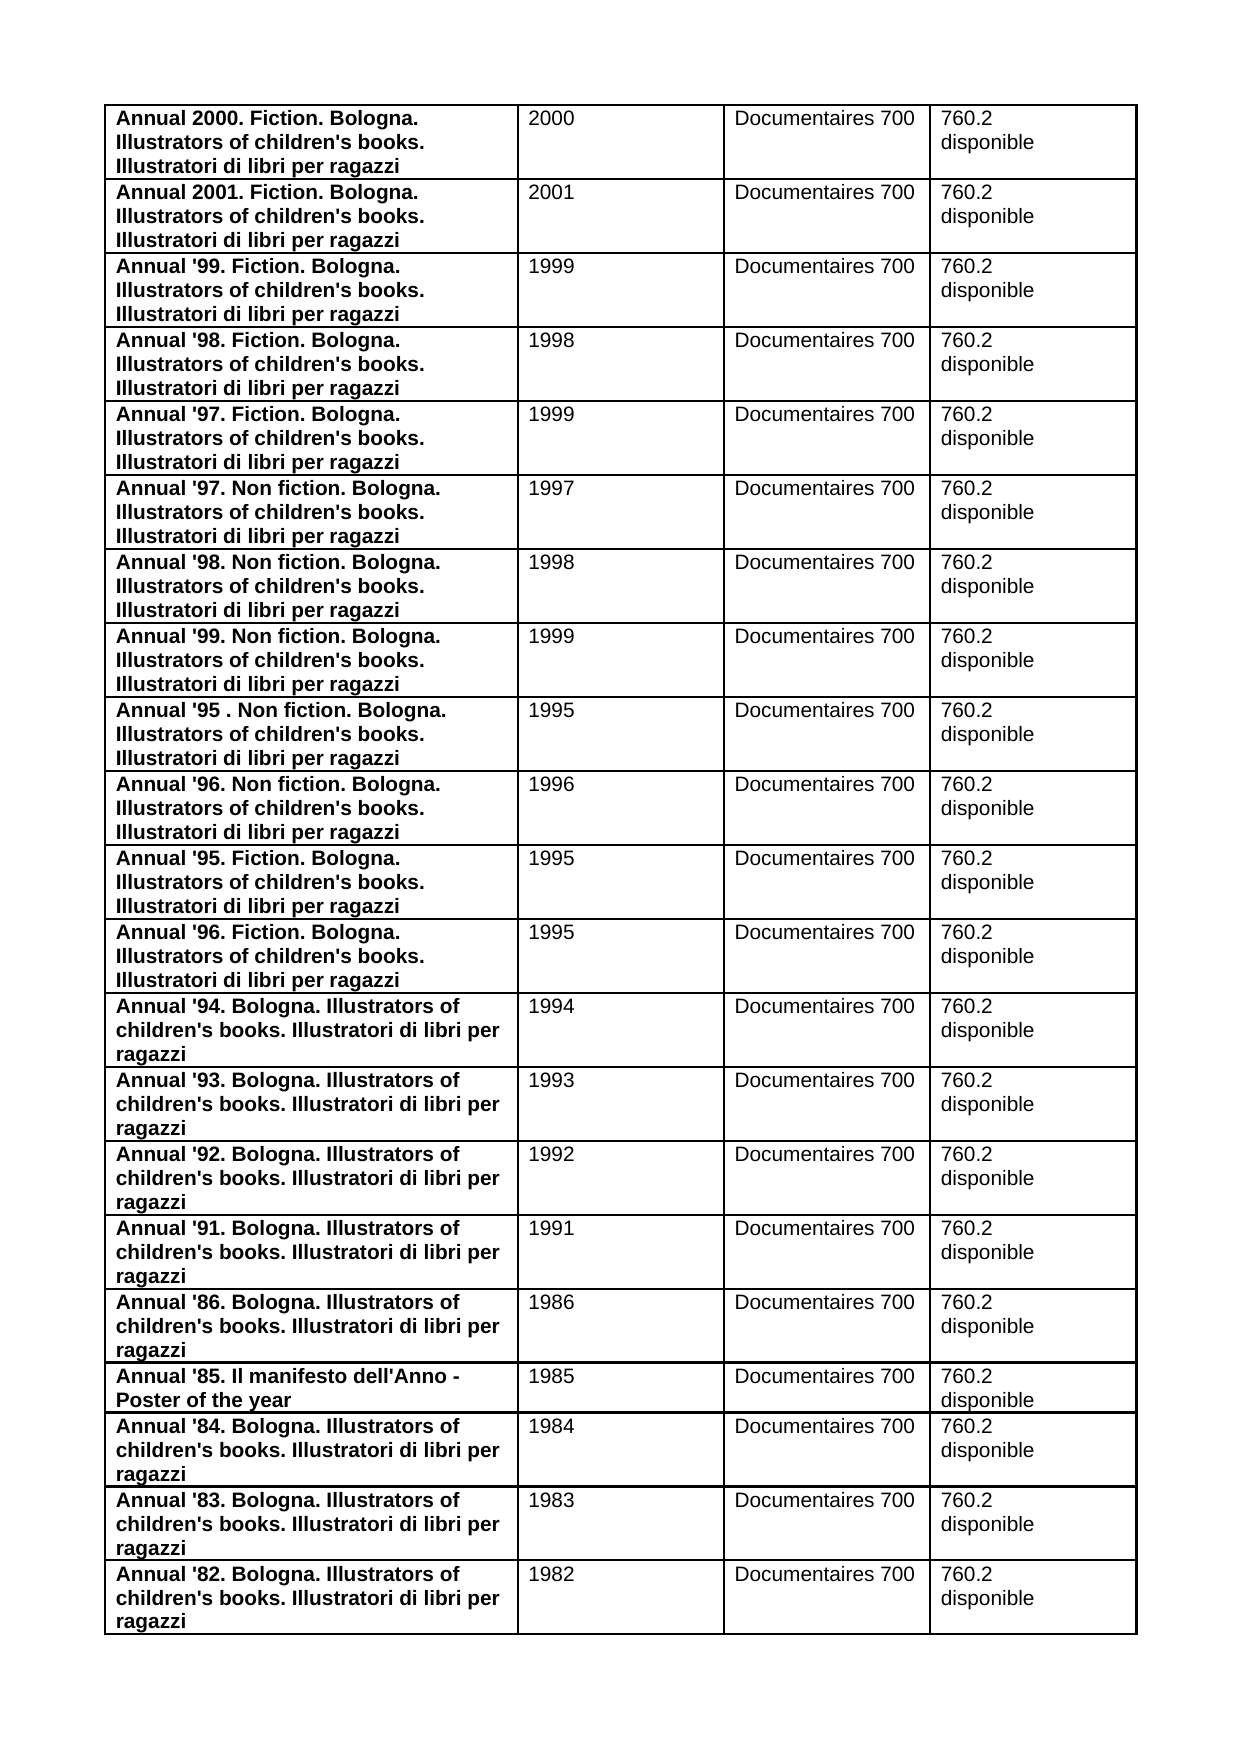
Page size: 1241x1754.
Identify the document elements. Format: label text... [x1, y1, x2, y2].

table_cell 1995 [519, 846, 723, 918]
table_cell Documentaires 700 [725, 402, 929, 474]
table_cell 760.2 disponible [931, 476, 1135, 548]
table_cell 760.2 disponible [931, 624, 1135, 696]
table_cell Documentaires 700 [725, 254, 929, 326]
table_cell 1999 [519, 624, 723, 696]
table_cell 760.2 disponible [931, 328, 1135, 400]
table_cell Documentaires 700 [725, 772, 929, 844]
table_cell Documentaires 700 [725, 1414, 929, 1485]
table_cell 2000 [519, 106, 723, 178]
table_cell Annual '82. Bologna. Illustrators of children's books. Illustratori di libri per ragazzi [106, 1561, 517, 1633]
table_cell Documentaires 700 [725, 476, 929, 548]
table_cell 1998 [519, 550, 723, 622]
table_cell 1999 [519, 402, 723, 474]
table_cell Annual '83. Bologna. Illustrators of children's books. Illustratori di libri per ragazzi [106, 1488, 517, 1559]
table_cell 1985 [519, 1364, 723, 1411]
table_cell Annual '84. Bologna. Illustrators of children's books. Illustratori di libri per ragazzi [106, 1414, 517, 1485]
table_cell 760.2 disponible [931, 994, 1135, 1066]
table_cell Documentaires 700 [725, 1561, 929, 1633]
table_cell Documentaires 700 [725, 1290, 929, 1361]
table_cell Documentaires 700 [725, 846, 929, 918]
table_cell Annual '98. Fiction. Bologna. Illustrators of children's books. Illustratori di libri per ragazzi [106, 328, 517, 400]
table_cell Annual 2000. Fiction. Bologna. Illustrators of children's books. Illustratori di libri per ragazzi [106, 106, 517, 178]
table_cell 760.2 disponible [931, 1290, 1135, 1361]
table_cell Documentaires 700 [725, 920, 929, 992]
table_cell 1998 [519, 328, 723, 400]
table_cell Annual '93. Bologna. Illustrators of children's books. Illustratori di libri per ragazzi [106, 1068, 517, 1139]
table_cell Documentaires 700 [725, 1142, 929, 1213]
table_cell Documentaires 700 [725, 698, 929, 770]
table_cell 1994 [519, 994, 723, 1066]
table_cell Annual '96. Non fiction. Bologna. Illustrators of children's books. Illustratori di libri per ragazzi [106, 772, 517, 844]
table_cell Annual '99. Non fiction. Bologna. Illustrators of children's books. Illustratori di libri per ragazzi [106, 624, 517, 696]
table_cell Annual '94. Bologna. Illustrators of children's books. Illustratori di libri per ragazzi [106, 994, 517, 1066]
table_cell 1986 [519, 1290, 723, 1361]
table_cell 760.2 disponible [931, 1216, 1135, 1287]
table_cell Annual '85. Il manifesto dell'Anno - Poster of the year [106, 1364, 517, 1411]
table_cell 760.2 disponible [931, 1488, 1135, 1559]
table_cell 760.2 disponible [931, 1561, 1135, 1633]
table_cell Annual '91. Bologna. Illustrators of children's books. Illustratori di libri per ragazzi [106, 1216, 517, 1287]
table_cell 760.2 disponible [931, 180, 1135, 252]
table_cell 760.2 disponible [931, 402, 1135, 474]
table_cell 760.2 disponible [931, 772, 1135, 844]
table_cell 1997 [519, 476, 723, 548]
table_cell 1995 [519, 698, 723, 770]
table_cell 1982 [519, 1561, 723, 1633]
table_cell 760.2 disponible [931, 1414, 1135, 1485]
table_cell 1999 [519, 254, 723, 326]
table_cell 760.2 disponible [931, 1142, 1135, 1213]
table_cell Annual '97. Fiction. Bologna. Illustrators of children's books. Illustratori di libri per ragazzi [106, 402, 517, 474]
table_cell 760.2 disponible [931, 698, 1135, 770]
table_cell Documentaires 700 [725, 106, 929, 178]
table_cell Annual '92. Bologna. Illustrators of children's books. Illustratori di libri per ragazzi [106, 1142, 517, 1213]
table_cell 1995 [519, 920, 723, 992]
table_cell 1983 [519, 1488, 723, 1559]
table_cell 760.2 disponible [931, 920, 1135, 992]
table_cell 1991 [519, 1216, 723, 1287]
table_cell Documentaires 700 [725, 994, 929, 1066]
table_cell 2001 [519, 180, 723, 252]
table_cell Annual '95. Fiction. Bologna. Illustrators of children's books. Illustratori di libri per ragazzi [106, 846, 517, 918]
table_cell Annual '86. Bologna. Illustrators of children's books. Illustratori di libri per ragazzi [106, 1290, 517, 1361]
table_cell Documentaires 700 [725, 1364, 929, 1411]
table_cell 1992 [519, 1142, 723, 1213]
table_cell 760.2 disponible [931, 1364, 1135, 1411]
table_cell Documentaires 700 [725, 328, 929, 400]
table_cell 760.2 disponible [931, 254, 1135, 326]
table_cell Annual '99. Fiction. Bologna. Illustrators of children's books. Illustratori di libri per ragazzi [106, 254, 517, 326]
table_cell Annual '98. Non fiction. Bologna. Illustrators of children's books. Illustratori di libri per ragazzi [106, 550, 517, 622]
table_cell 1984 [519, 1414, 723, 1485]
table_cell Annual '96. Fiction. Bologna. Illustrators of children's books. Illustratori di libri per ragazzi [106, 920, 517, 992]
table_cell Documentaires 700 [725, 1216, 929, 1287]
table_cell Documentaires 700 [725, 1068, 929, 1139]
table_cell Annual '95 . Non fiction. Bologna. Illustrators of children's books. Illustratori di libri per ragazzi [106, 698, 517, 770]
table_cell Annual '97. Non fiction. Bologna. Illustrators of children's books. Illustratori di libri per ragazzi [106, 476, 517, 548]
table_cell 1996 [519, 772, 723, 844]
table_cell Documentaires 700 [725, 550, 929, 622]
table_cell 760.2 disponible [931, 1068, 1135, 1139]
table_cell 760.2 disponible [931, 846, 1135, 918]
table_cell Documentaires 700 [725, 624, 929, 696]
table_cell 1993 [519, 1068, 723, 1139]
table_cell Documentaires 700 [725, 180, 929, 252]
table_cell 760.2 disponible [931, 106, 1135, 178]
table_cell 760.2 disponible [931, 550, 1135, 622]
table_cell Documentaires 700 [725, 1488, 929, 1559]
table_cell Annual 2001. Fiction. Bologna. Illustrators of children's books. Illustratori di libri per ragazzi [106, 180, 517, 252]
